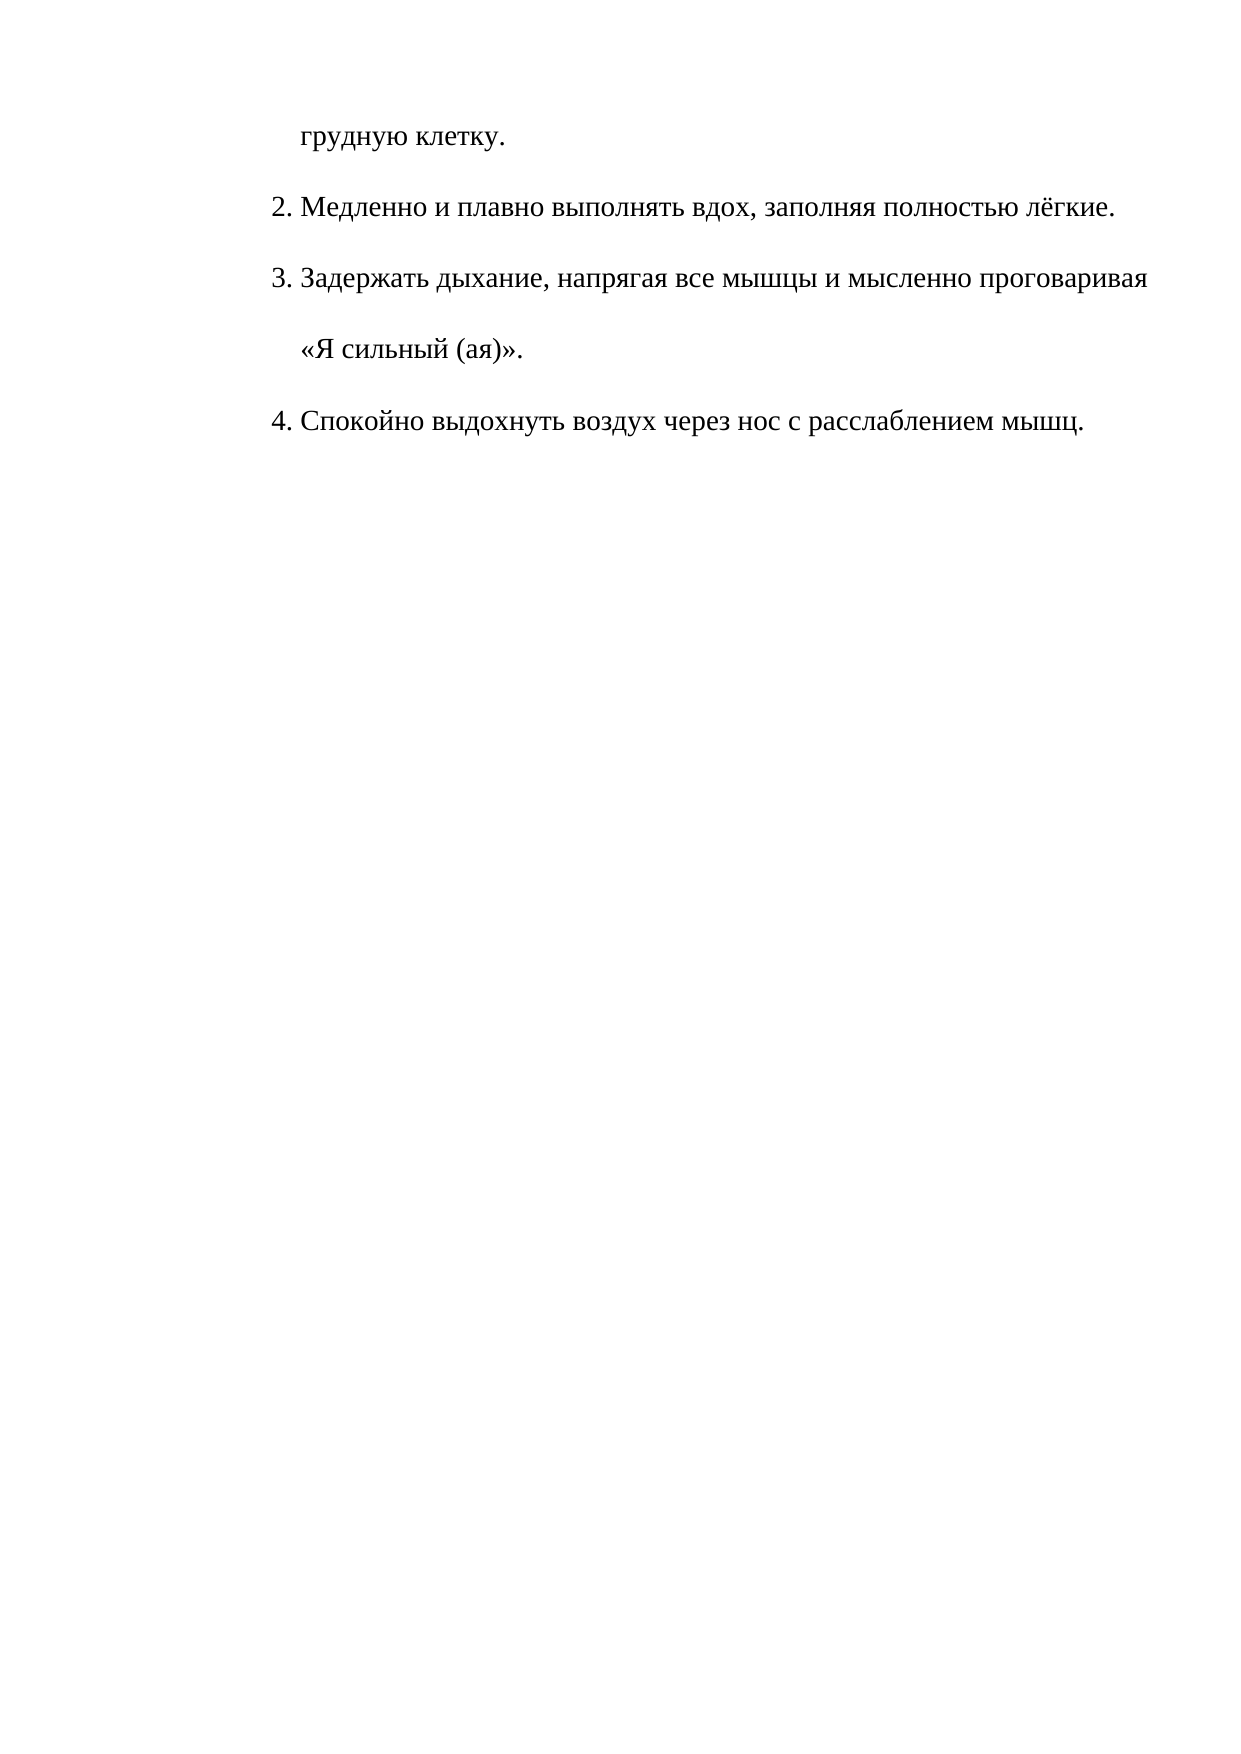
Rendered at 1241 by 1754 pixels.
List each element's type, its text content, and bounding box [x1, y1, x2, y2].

text 2. Медленно и плавно выполнять вдох, заполняя полностью лёгкие. [177, 189, 1152, 223]
text 3. Задержать дыхание, напрягая все мышцы и мысленно проговаривая [177, 260, 1152, 294]
text «Я сильный (ая)». [177, 332, 1152, 365]
text грудную клетку. [177, 118, 1152, 152]
text 4. Спокойно выдохнуть воздух через нос с расслаблением мышц. [177, 403, 1152, 436]
